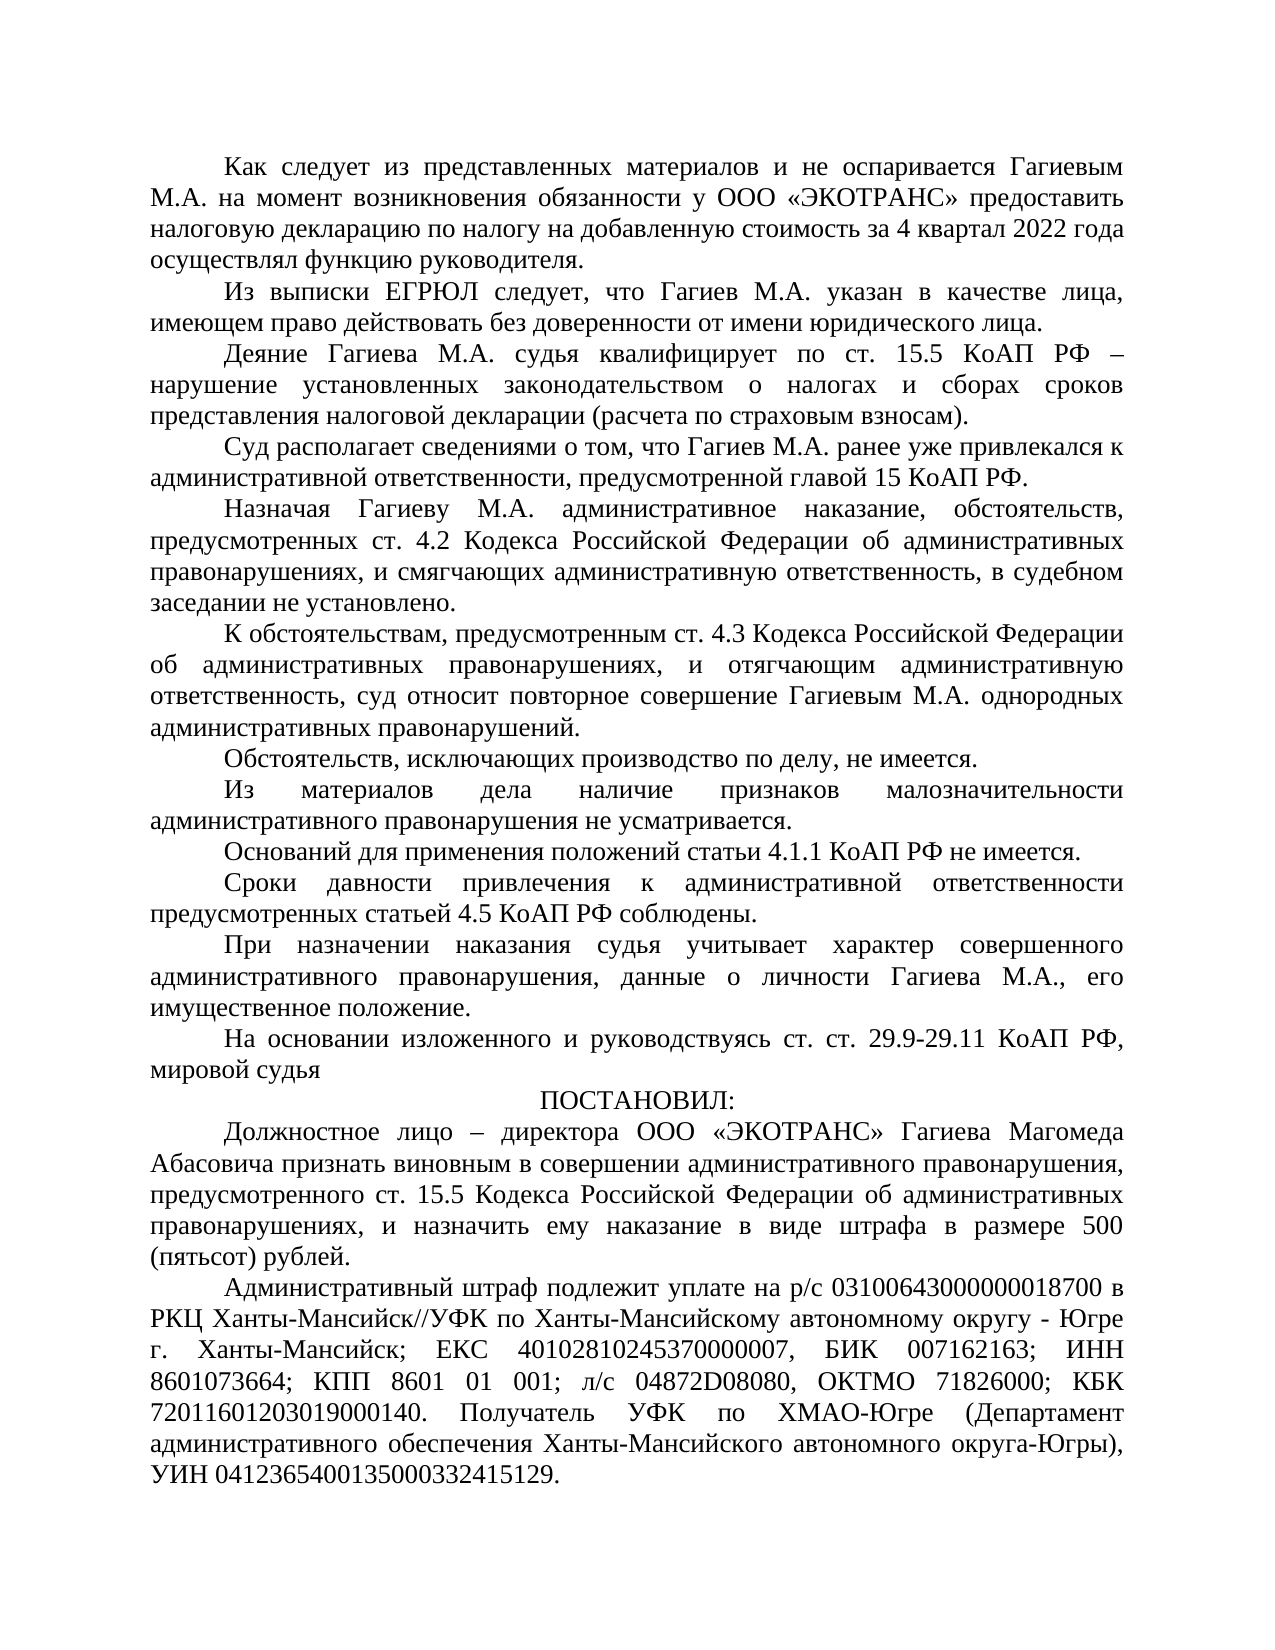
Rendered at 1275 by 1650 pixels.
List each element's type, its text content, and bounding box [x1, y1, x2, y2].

text Из материалов дела наличие признаков малозначительности административного правонарушения не усматривается. [150, 773, 1125, 835]
text К обстоятельствам, предусмотренным ст. 4.3 Кодекса Российской Федерации об административных правонарушениях, и отягчающим административную ответственность, суд относит повторное совершение Гагиевым М.А. однородных административных правонарушений. [150, 617, 1125, 742]
text Деяние Гагиева М.А. судья квалифицирует по ст. 15.5 КоАП РФ – нарушение установленных законодательством о налогах и сборах сроков представления налоговой декларации (расчета по страховым взносам). [150, 337, 1125, 430]
text Должностное лицо – директора ООО «ЭКОТРАНС» Гагиева Магомеда Абасовича признать виновным в совершении административного правонарушения, предусмотренного ст. 15.5 Кодекса Российской Федерации об административных правонарушениях, и назначить ему наказание в виде штрафа в размере 500 (пятьсот) рублей. [150, 1116, 1125, 1271]
text Из выписки ЕГРЮЛ следует, что Гагиев М.А. указан в качестве лица, имеющем право действовать без доверенности от имени юридического лица. [150, 274, 1125, 337]
text Административный штраф подлежит уплате на р/с 03100643000000018700 в РКЦ Ханты-Мансийск//УФК по Ханты-Мансийскому автономному округу - Югре г. Ханты-Мансийск; ЕКС 40102810245370000007, БИК 007162163; ИНН 8601073664; КПП 8601 01 001; л/с 04872D08080, ОКТМО 71826000; КБК 72011601203019000140. Получатель УФК по ХМАО-Югре (Департамент административного обеспечения Ханты-Мансийского автономного округа-Югры), УИН 0412365400135000332415129. [150, 1271, 1125, 1489]
text Как следует из представленных материалов и не оспаривается Гагиевым М.А. на момент возникновения обязанности у ООО «ЭКОТРАНС» предоставить налоговую декларацию по налогу на добавленную стоимость за 4 квартал 2022 года осуществлял функцию руководителя. [150, 150, 1125, 274]
text Назначая Гагиеву М.А. административное наказание, обстоятельств, предусмотренных ст. 4.2 Кодекса Российской Федерации об административных правонарушениях, и смягчающих административную ответственность, в судебном заседании не установлено. [150, 493, 1125, 617]
text Сроки давности привлечения к административной ответственности предусмотренных статьей 4.5 КоАП РФ соблюдены. [150, 866, 1125, 929]
text При назначении наказания судья учитывает характер совершенного административного правонарушения, данные о личности Гагиева М.А., его имущественное положение. [150, 929, 1125, 1022]
text ПОСТАНОВИЛ: [150, 1084, 1125, 1116]
text Обстоятельств, исключающих производство по делу, не имеется. [150, 742, 1125, 773]
text На основании изложенного и руководствуясь ст. ст. 29.9-29.11 КоАП РФ, мировой судья [150, 1022, 1125, 1084]
text Суд располагает сведениями о том, что Гагиев М.А. ранее уже привлекался к административной ответственности, предусмотренной главой 15 КоАП РФ. [150, 430, 1125, 493]
text Оснований для применения положений статьи 4.1.1 КоАП РФ не имеется. [150, 835, 1125, 866]
